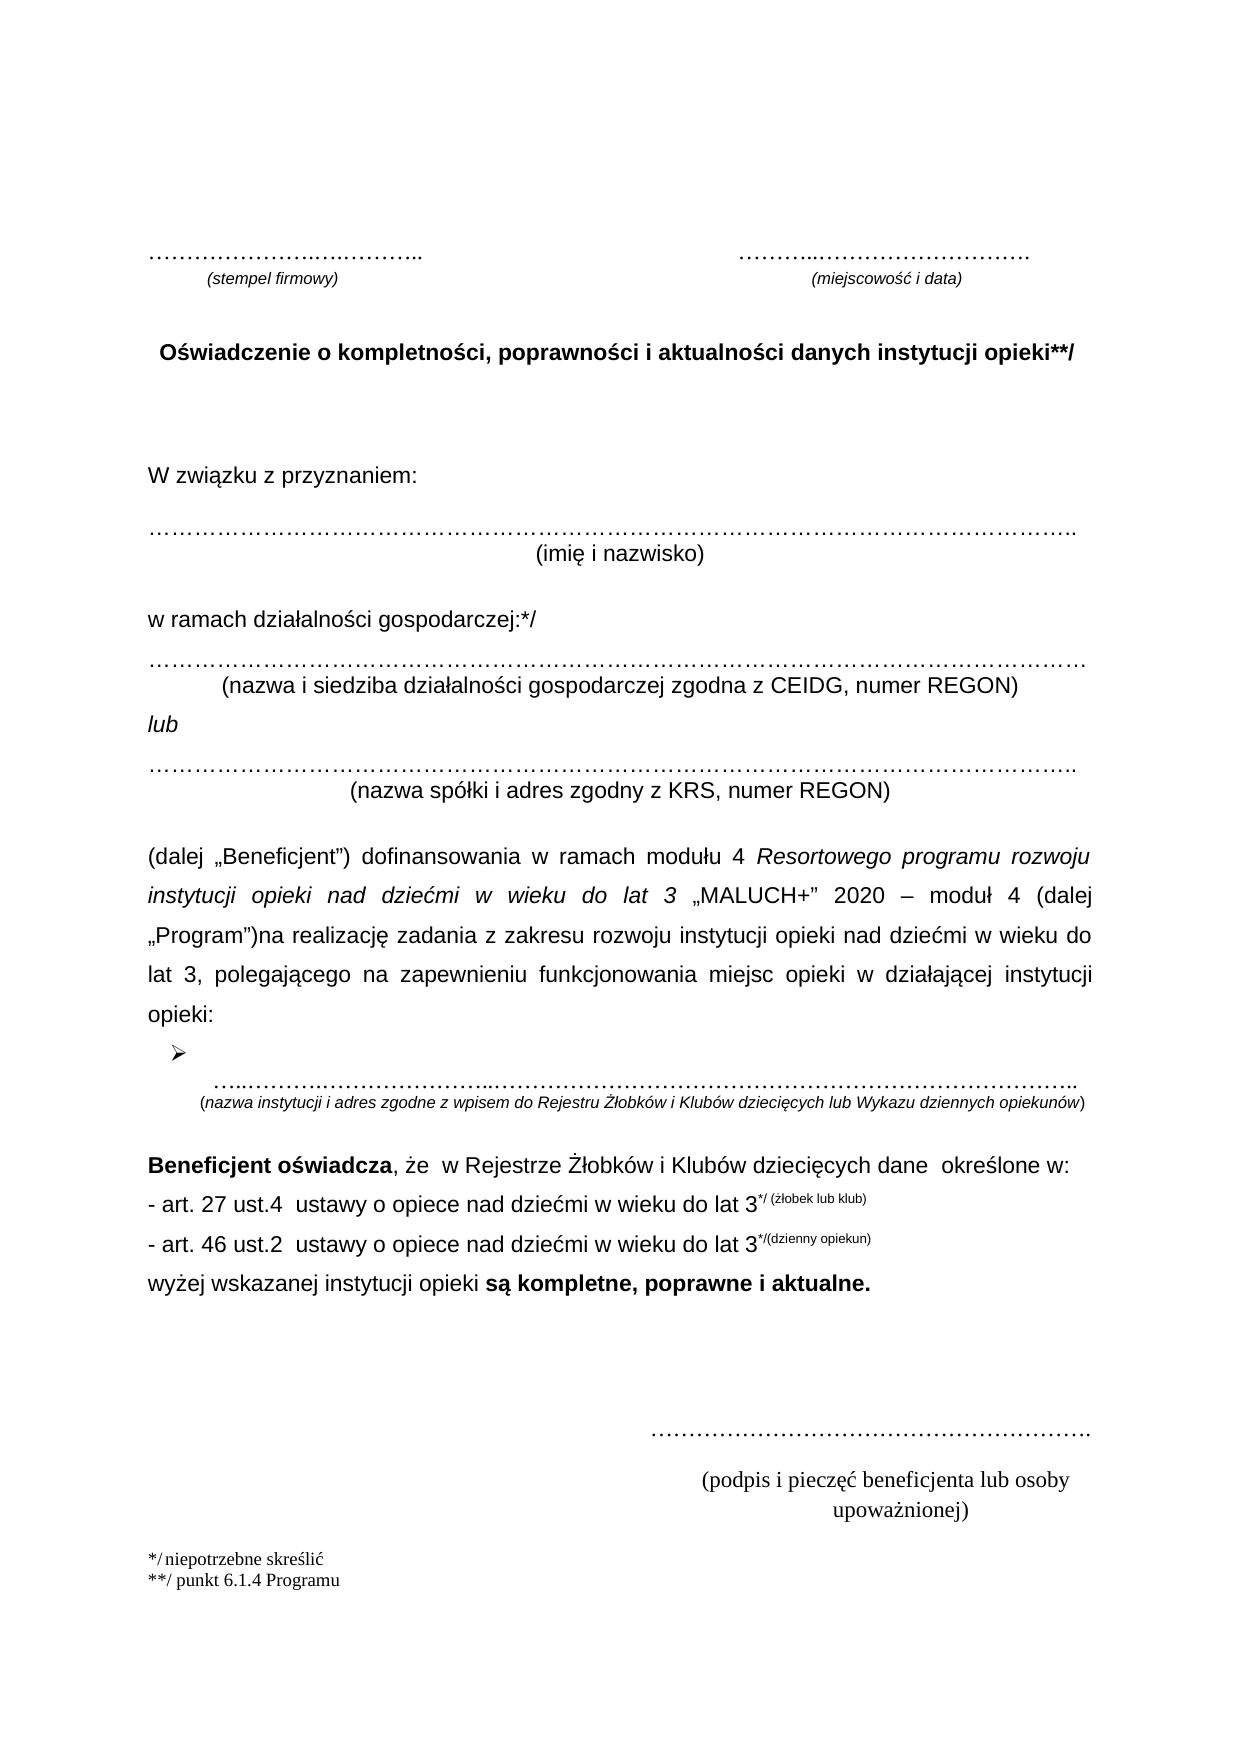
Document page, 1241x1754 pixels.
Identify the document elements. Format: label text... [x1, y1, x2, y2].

text */ niepotrzebne skreślić [148, 1547, 1092, 1569]
text (nazwa instytucji i adres zgodne z wpisem do Rejestru Żłobków i Klubów dziecięcych lub Wykazu dziennych opiekunów) [192, 1093, 1092, 1112]
text …..……….…………………..………………………………………………………………….. [207, 1067, 1092, 1093]
text - art. 27 ust.4 ustawy o opiece nad dziećmi w wieku do lat 3*/ (żłobek lub klub) [148, 1191, 1092, 1218]
text wyżej wskazanej instytucji opieki są kompletne, poprawne i aktualne. [148, 1270, 1092, 1297]
text w ramach działalności gospodarczej:*/ [148, 606, 1092, 632]
text ………………………………………………………………………………………………………….. [148, 751, 1092, 777]
text …………………………………………………. [650, 1415, 1092, 1441]
text W związku z przyznaniem: [148, 462, 1092, 488]
text ………………….….……….. ………..………………………. [148, 238, 1092, 265]
text (nazwa spółki i adres zgodny z KRS, numer REGON) [148, 777, 1092, 803]
text ………………………………………………………………………………………………………….. [148, 514, 1092, 540]
text Oświadczenie o kompletności, poprawności i aktualności danych instytucji opieki**/ [148, 339, 1092, 397]
text …………………………………………………………………………………………………………… [148, 646, 1092, 672]
text Beneficjent oświadcza, że w Rejestrze Żłobków i Klubów dziecięcych dane określone w: [148, 1152, 1092, 1178]
text (podpis i pieczęć beneficjenta lub osoby upoważnionej) [679, 1466, 1092, 1523]
text (imię i nazwisko) [148, 540, 1092, 567]
text **/ punkt 6.1.4 Programu [148, 1569, 1092, 1591]
text - art. 46 ust.2 ustawy o opiece nad dziećmi w wieku do lat 3*/(dzienny opiekun) [148, 1231, 1092, 1257]
text (nazwa i siedziba działalności gospodarczej zgodna z CEIDG, numer REGON) [148, 672, 1092, 698]
text (stempel firmowy) (miejscowość i data) [148, 268, 1092, 288]
text (dalej „Beneficjent”) dofinansowania w ramach modułu 4 Resortowego programu rozwoju instytucji opieki nad dziećmi w wieku do lat 3 „MALUCH+” 2020 – moduł 4 (dalej „Program”)na realizację zadania z zakresu rozwoju instytucji opieki nad dziećmi w wieku do lat 3, polegającego na zapewnieniu funkcjonowania miejsc opieki w działającej instytucji opieki: [148, 843, 1092, 1027]
text lub [148, 711, 1092, 738]
